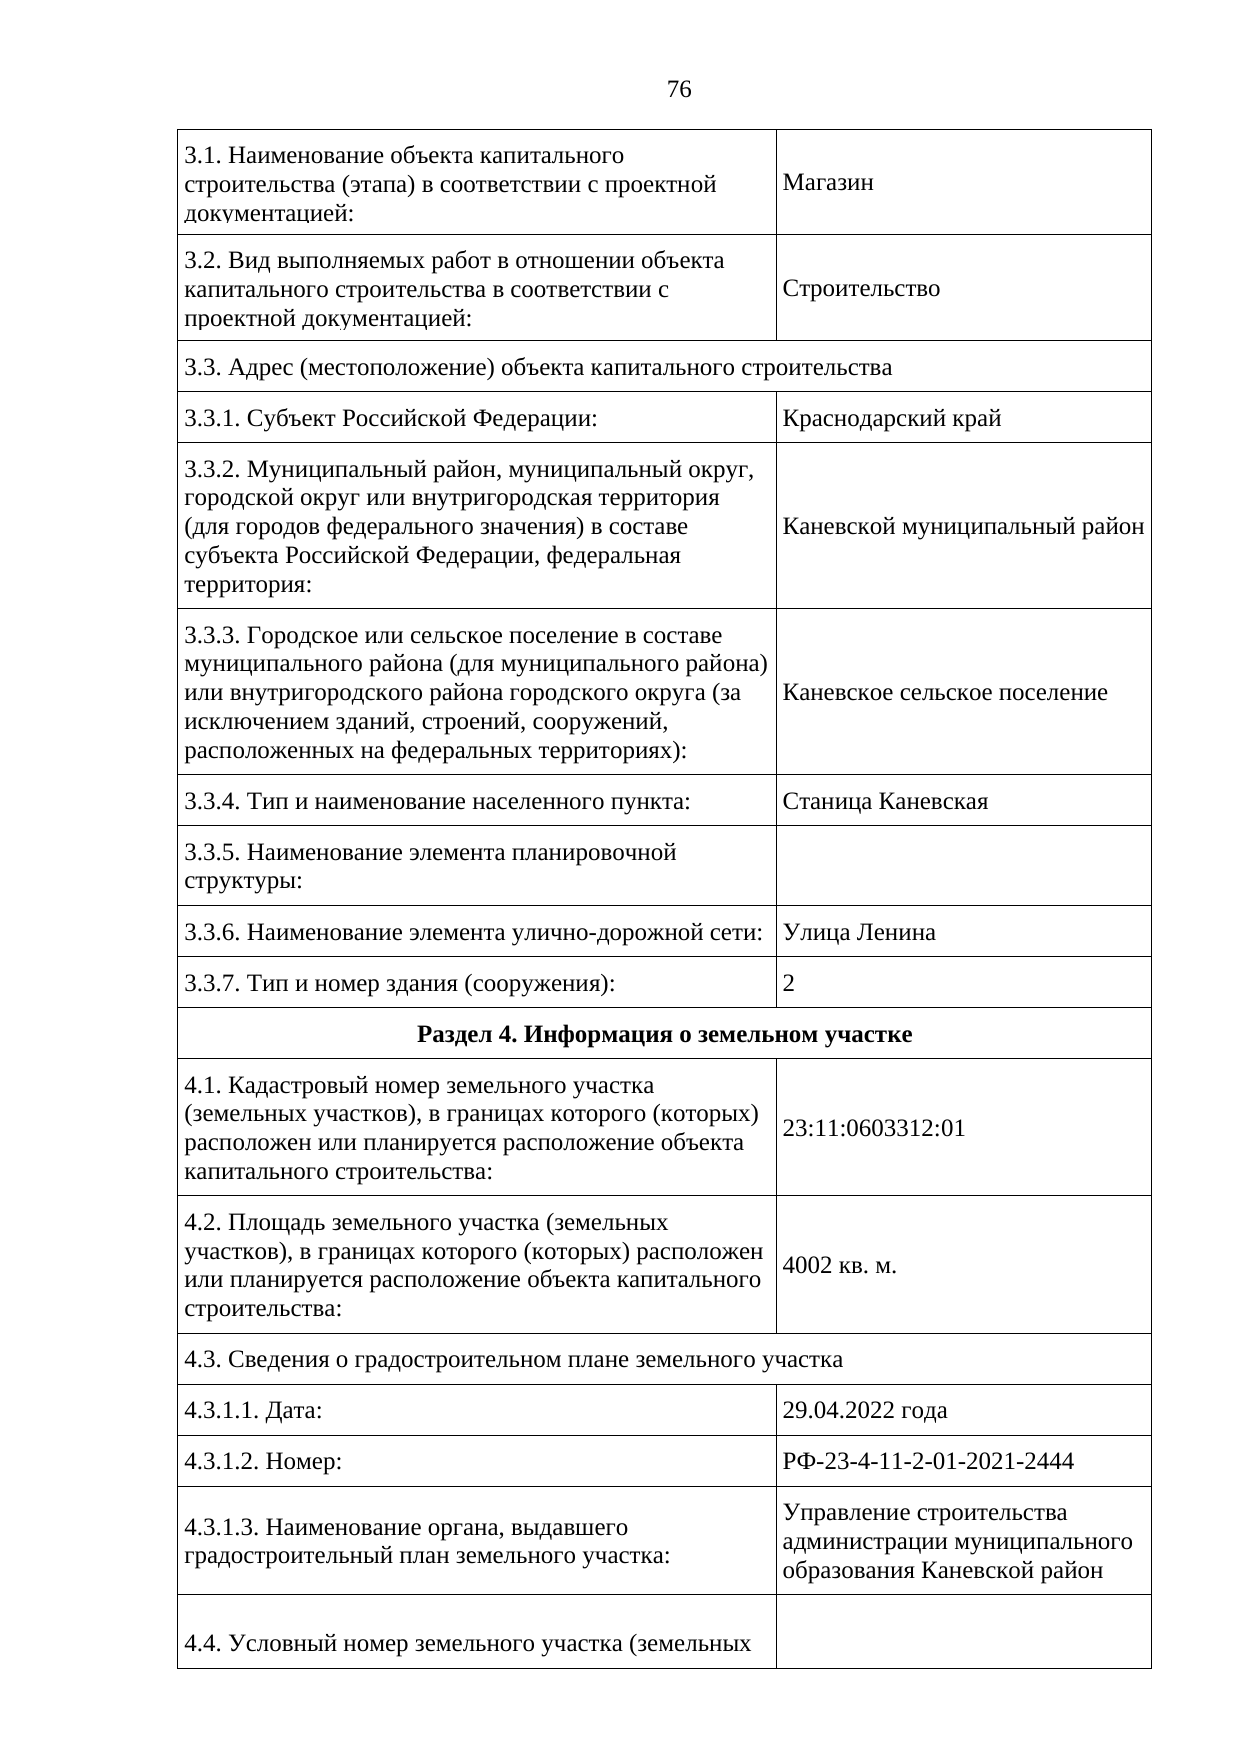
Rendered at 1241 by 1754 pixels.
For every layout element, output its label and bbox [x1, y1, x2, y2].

table_cell [171, 118, 1160, 1679]
